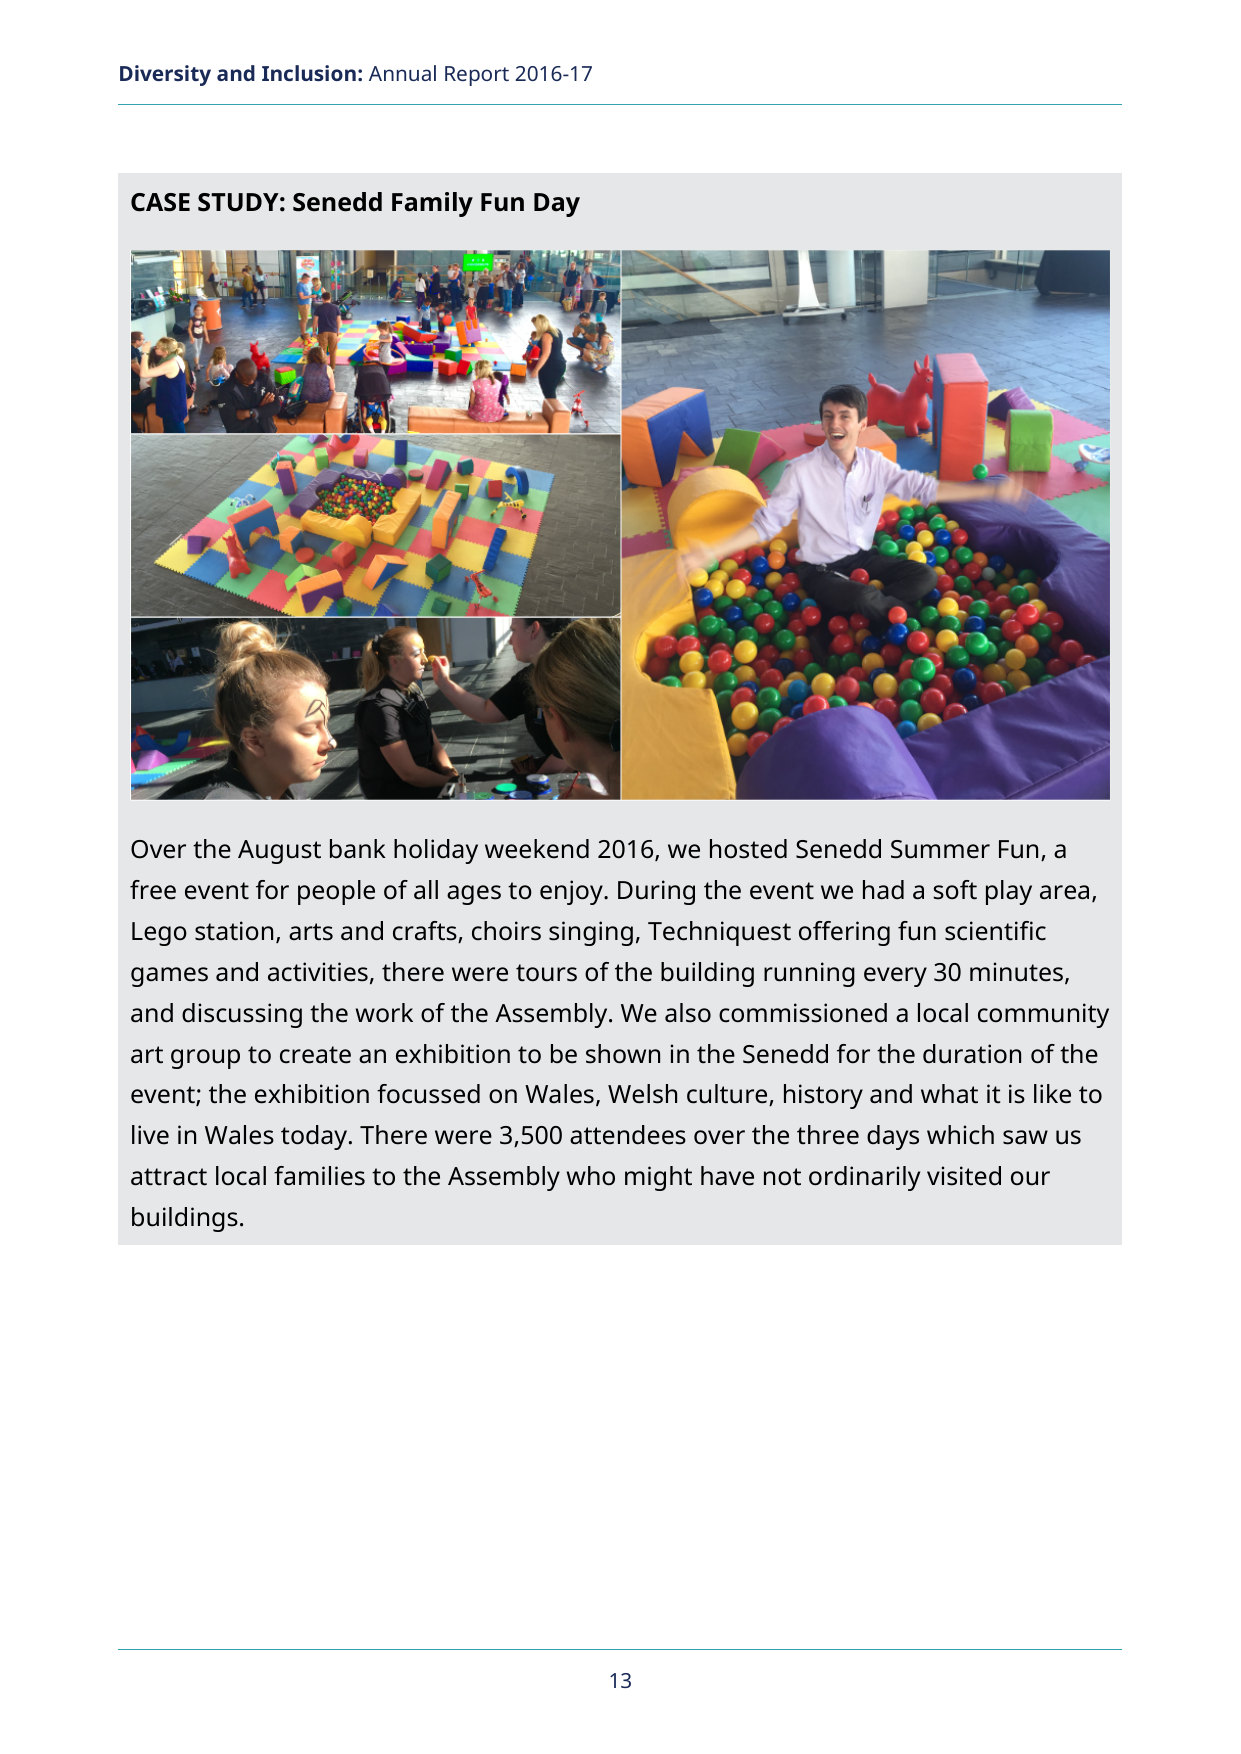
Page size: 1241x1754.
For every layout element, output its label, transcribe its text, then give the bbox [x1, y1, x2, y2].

text CASE STUDY: Senedd Family Fun Day [120, 174, 1121, 218]
picture [129, 250, 1111, 801]
text Over the August bank holiday weekend 2016, we hosted Senedd Summer Fun, a free event for people of all ages to enjoy. During the event we had a soft play area, Lego station, arts and crafts, choirs singing, Techniquest offering fun scientific games and activities, there were tours of the building running every 30 minutes, and discussing the work of the Assembly. We also commissioned a local community art group to create an exhibition to be shown in the Senedd for the duration of the event; the exhibition focussed on Wales, Welsh culture, history and what it is like to live in Wales today. There were 3,500 attendees over the three days which saw us attract local families to the Assembly who might have not ordinarily visited our buildings. [120, 821, 1121, 1244]
